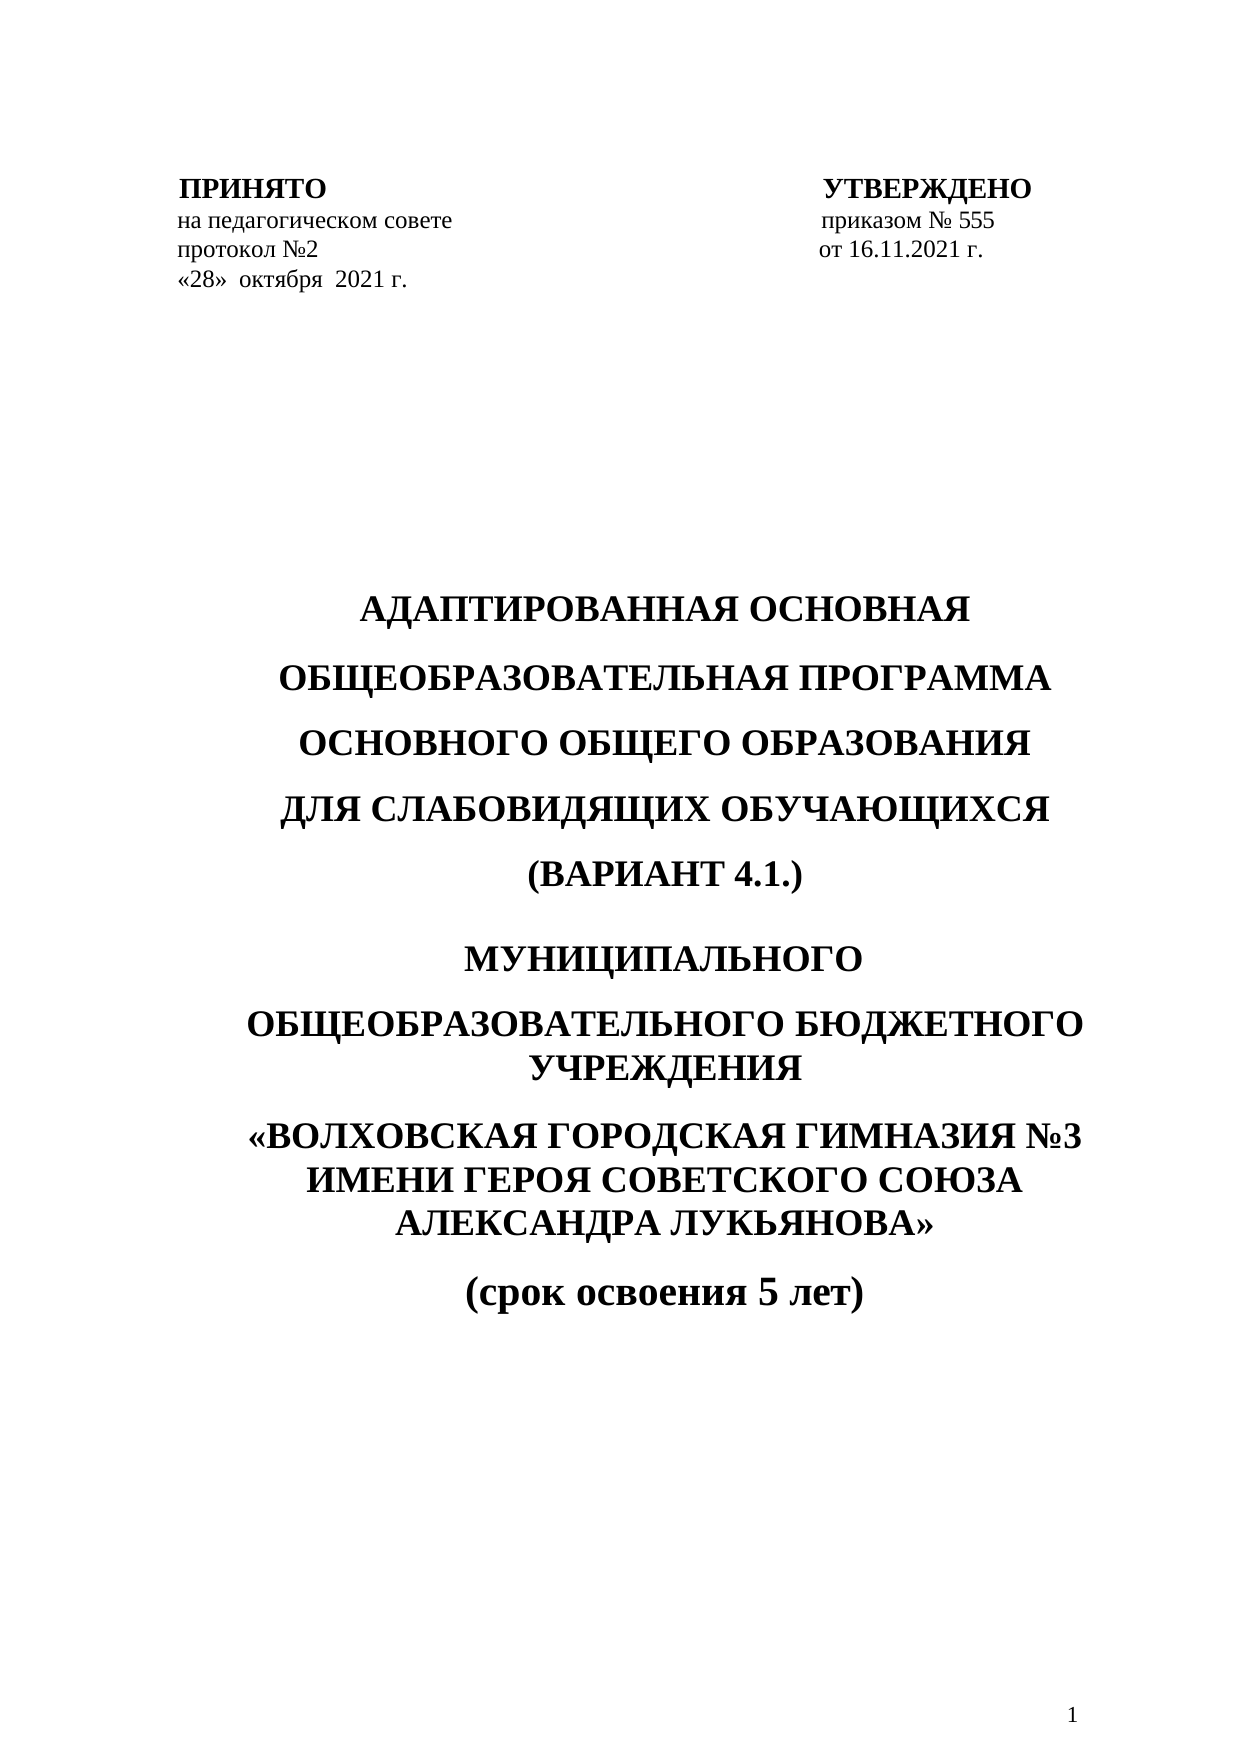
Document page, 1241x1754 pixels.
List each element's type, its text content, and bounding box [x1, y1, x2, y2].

text ПРИНЯТО УТВЕРЖДЕНО [179, 172, 1211, 205]
text (срок освоения 5 лет) [191, 1266, 1139, 1314]
text ДЛЯ СЛАБОВИДЯЩИХ ОБУЧАЮЩИХСЯ (ВАРИАНТ 4.1.) [191, 786, 1139, 894]
text «ВОЛХОВСКАЯ ГОРОДСКАЯ ГИМНАЗИЯ №3 ИМЕНИ ГЕРОЯ СОВЕТСКОГО СОЮЗА АЛЕКСАНДРА ЛУКЬЯНОВА» [191, 1114, 1139, 1243]
text ОБЩЕОБРАЗОВАТЕЛЬНОГО БЮДЖЕТНОГО УЧРЕЖДЕНИЯ [191, 1002, 1139, 1088]
text «28» октября 2021 г. [177, 264, 1211, 293]
text протокол №2 от 16.11.2021 г. [177, 234, 1211, 263]
text ОБЩЕОБРАЗОВАТЕЛЬНАЯ ПРОГРАММА ОСНОВНОГО ОБЩЕГО ОБРАЗОВАНИЯ [191, 656, 1139, 764]
text МУНИЦИПАЛЬНОГО [191, 937, 1139, 980]
text АДАПТИРОВАННАЯ ОСНОВНАЯ [191, 586, 1139, 629]
text на педагогическом совете приказом № 555 [177, 205, 1211, 234]
